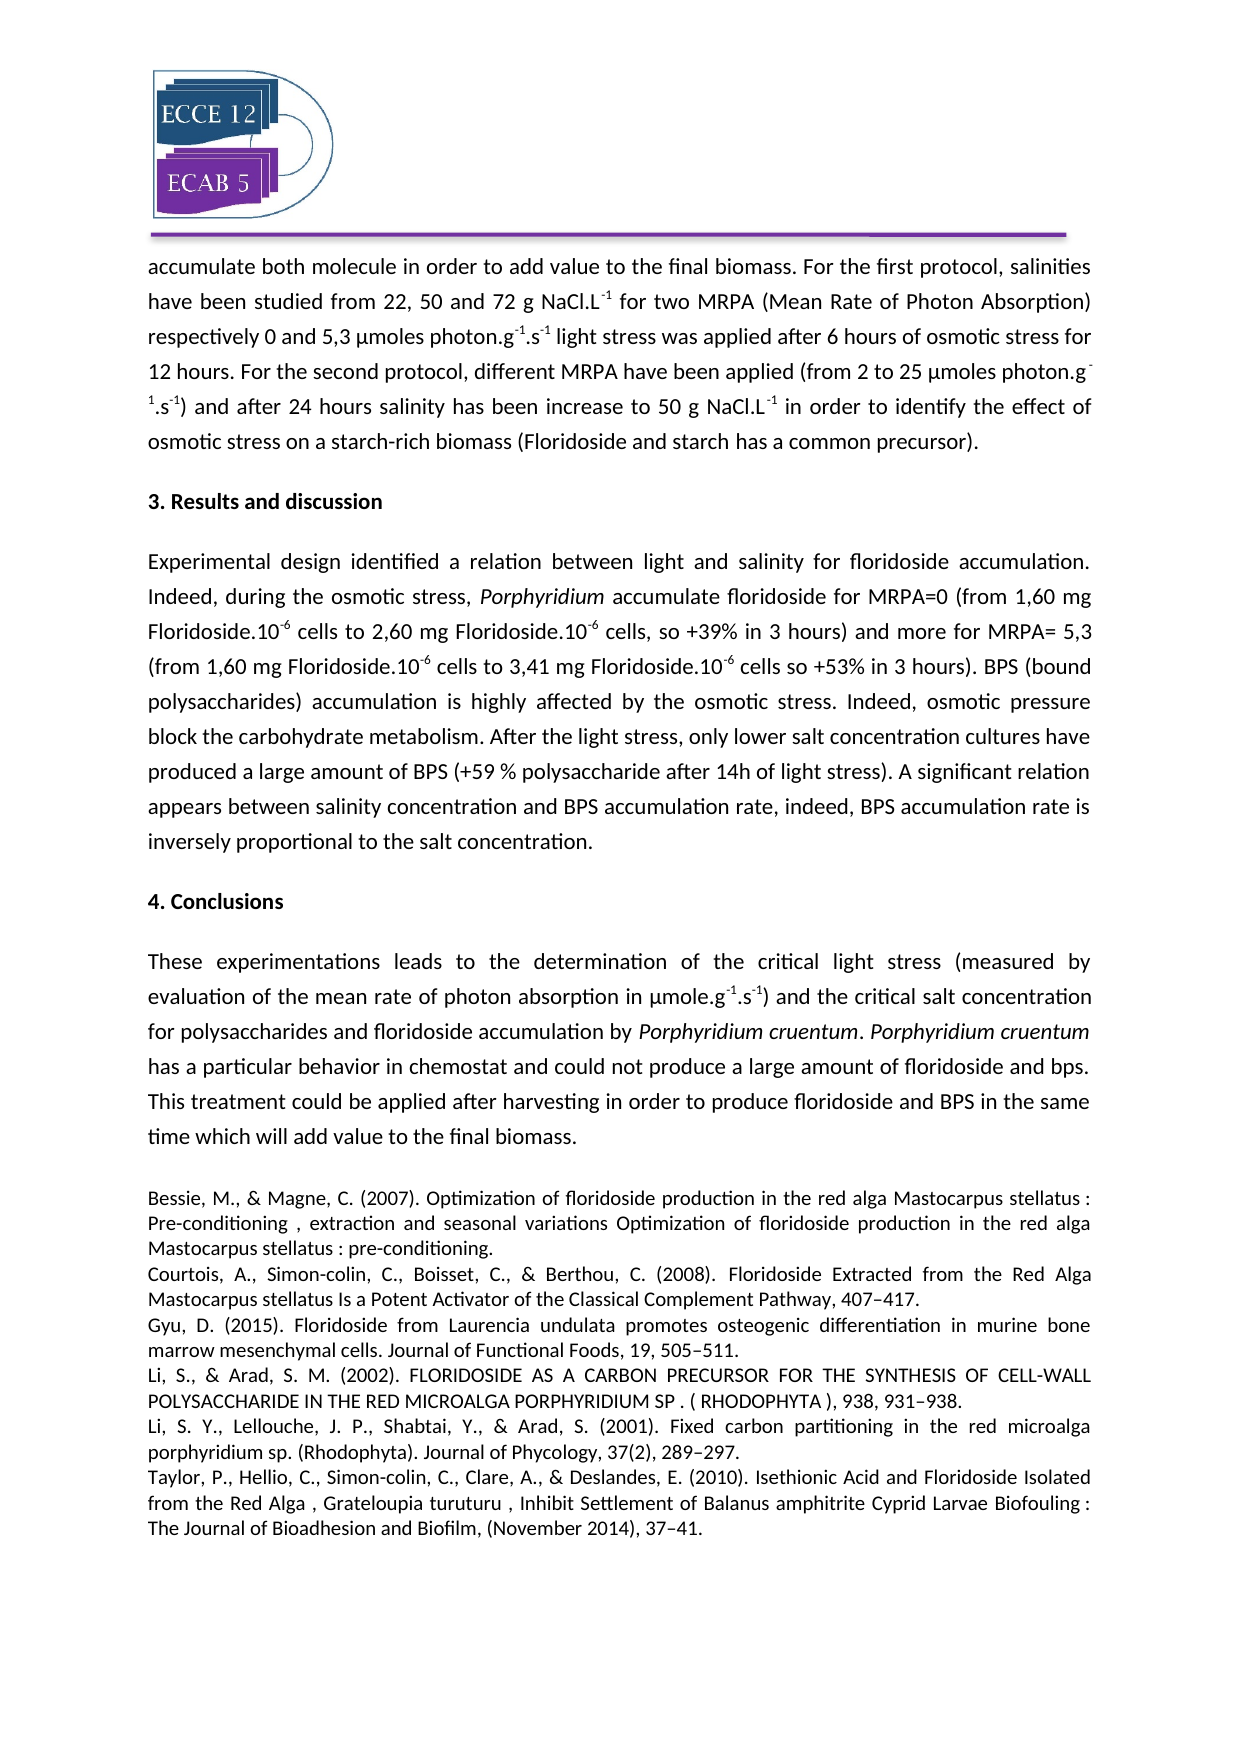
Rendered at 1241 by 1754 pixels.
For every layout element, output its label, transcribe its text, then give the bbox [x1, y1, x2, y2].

text 4. Conclusions [148, 887, 1092, 915]
picture [152, 69, 334, 219]
text Li, S., & Arad, S. M. (2002). FLORIDOSIDE AS A CARBON PRECURSOR FOR THE SYNTHESIS OF CELL-WALL POLYSACCHARIDE IN THE RED MICROALGA PORPHYRIDIUM SP . ( RHODOPHYTA ), 938, 931–938. [148, 1363, 1092, 1413]
text Li, S. Y., Lellouche, J. P., Shabtai, Y., & Arad, S. (2001). Fixed carbon partitioning in the red microalga porphyridium sp. (Rhodophyta). Journal of Phycology, 37(2), 289–297. [148, 1413, 1092, 1464]
text Gyu, D. (2015). Floridoside from Laurencia undulata promotes osteogenic differentiation in murine bone marrow mesenchymal cells. Journal of Functional Foods, 19, 505–511. [148, 1312, 1092, 1363]
text Bessie, M., & Magne, C. (2007). Optimization of floridoside production in the red alga Mastocarpus stellatus : Pre-conditioning , extraction and seasonal variations Optimization of floridoside production in the red alga Mastocarpus stellatus : pre-conditioning. [148, 1185, 1092, 1261]
text Courtois, A., Simon-colin, C., Boisset, C., & Berthou, C. (2008). Floridoside Extracted from the Red Alga Mastocarpus stellatus Is a Potent Activator of the Classical Complement Pathway, 407–417. [148, 1261, 1092, 1312]
text These experimentations leads to the determination of the critical light stress (measured by evaluation of the mean rate of photon absorption in µmole.g-1.s-1) and the critical salt concentration for polysaccharides and floridoside accumulation by Porphyridium cruentum. Porphyridium cruentum has a particular behavior in chemostat and could not produce a large amount of floridoside and bps. This treatment could be applied after harvesting in order to produce floridoside and BPS in the same time which will add value to the final biomass. [148, 947, 1092, 1150]
text Experimental design identified a relation between light and salinity for floridoside accumulation. Indeed, during the osmotic stress, Porphyridium accumulate floridoside for MRPA=0 (from 1,60 mg Floridoside.10-6 cells to 2,60 mg Floridoside.10-6 cells, so +39% in 3 hours) and more for MRPA= 5,3 (from 1,60 mg Floridoside.10-6 cells to 3,41 mg Floridoside.10-6 cells so +53% in 3 hours). BPS (bound polysaccharides) accumulation is highly affected by the osmotic stress. Indeed, osmotic pressure block the carbohydrate metabolism. After the light stress, only lower salt concentration cultures have produced a large amount of BPS (+59 % polysaccharide after 14h of light stress). A significant relation appears between salinity concentration and BPS accumulation rate, indeed, BPS accumulation rate is inversely proportional to the salt concentration. [148, 547, 1092, 855]
text Taylor, P., Hellio, C., Simon-colin, C., Clare, A., & Deslandes, E. (2010). Isethionic Acid and Floridoside Isolated from the Red Alga , Grateloupia turuturu , Inhibit Settlement of Balanus amphitrite Cyprid Larvae Biofouling : The Journal of Bioadhesion and Biofilm, (November 2014), 37–41. [148, 1464, 1092, 1541]
text 3. Results and discussion [148, 487, 1092, 515]
